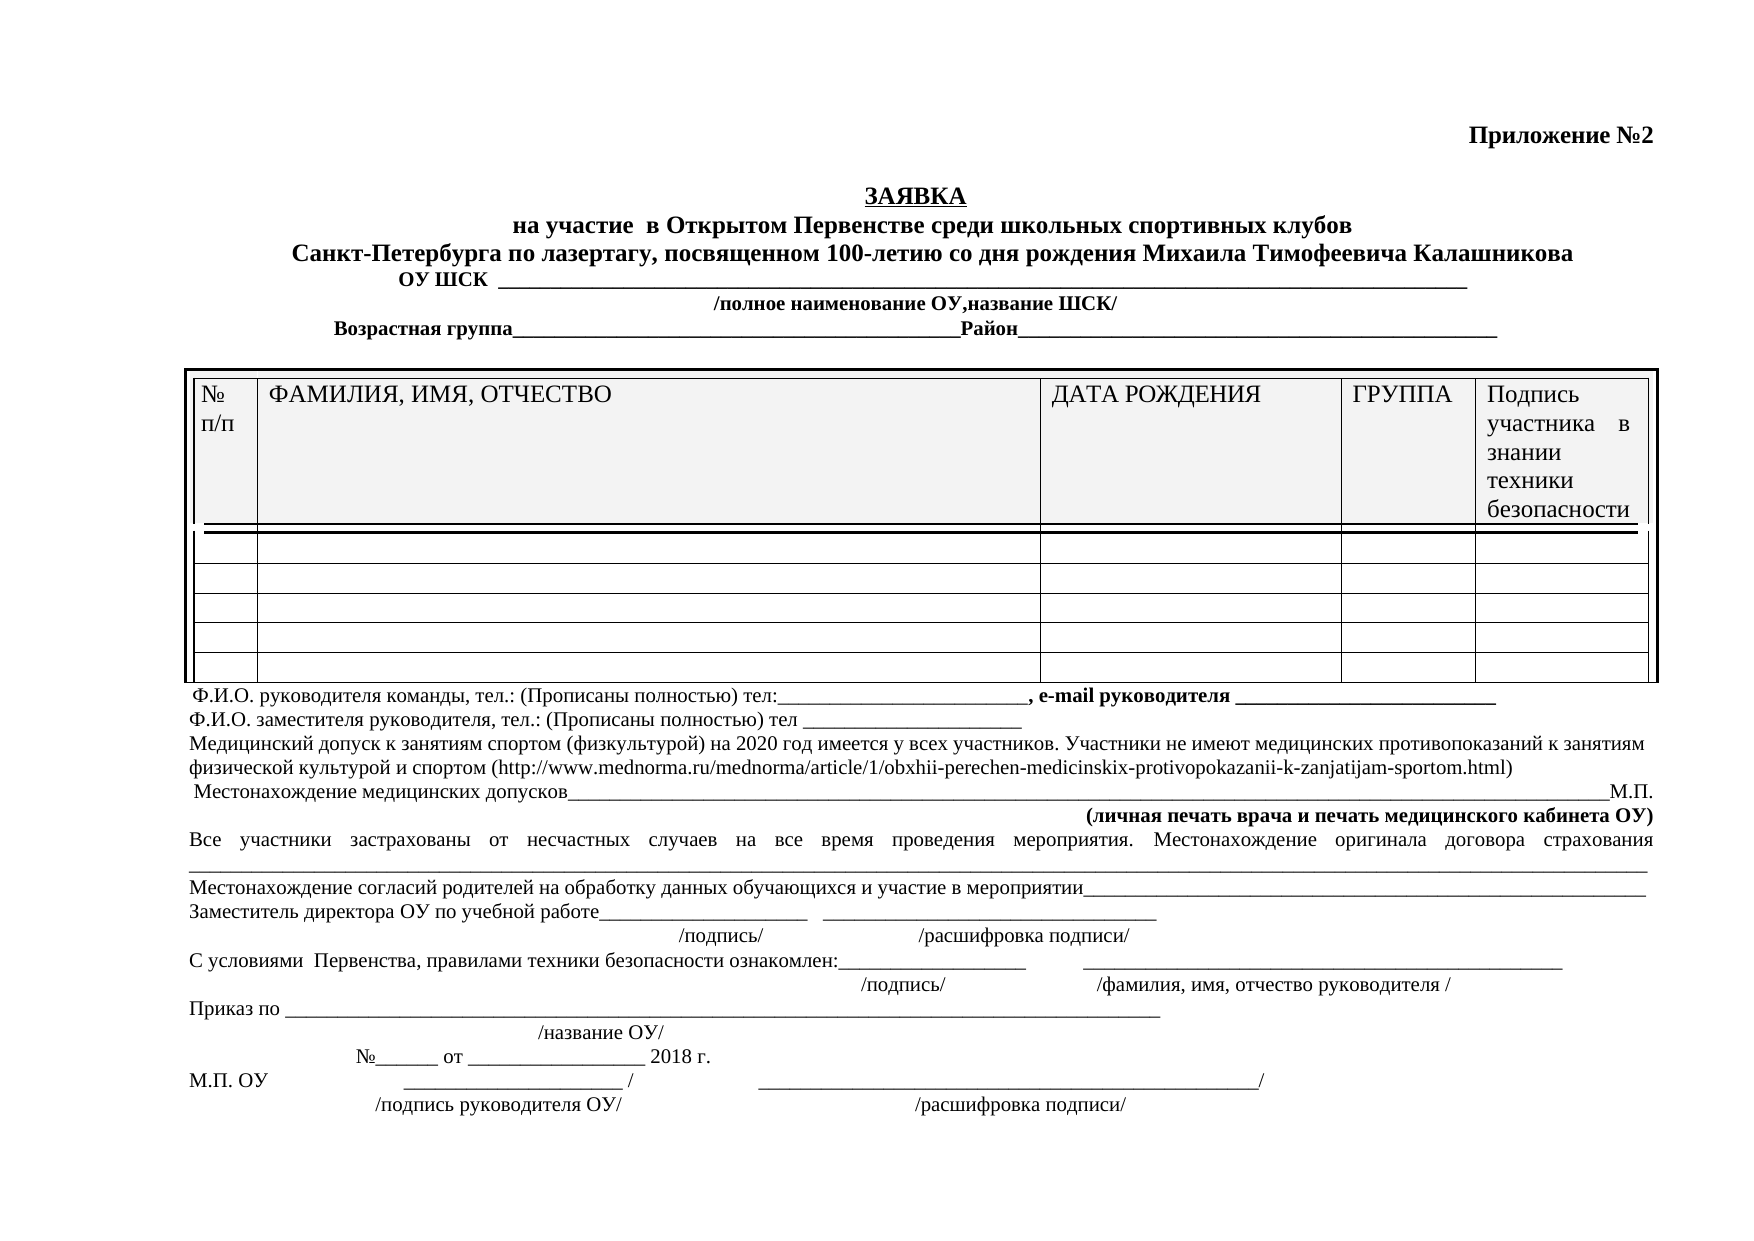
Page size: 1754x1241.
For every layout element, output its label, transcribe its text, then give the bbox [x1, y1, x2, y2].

table_cell [258, 525, 1040, 531]
table_cell [1342, 623, 1475, 652]
table_cell [195, 564, 257, 592]
table_header ФАМИЛИЯ, ИМЯ, ОТЧЕСТВО [258, 379, 1040, 523]
text Медицинский допуск к занятиям спортом (физкультурой) на 2020 год имеется у всех участников. Участники не имеют медицинских противопоказаний к занятиям физической культурой и спортом (http://www.mednorma.ru/mednorma/article/1/obxhii-perechen-medicinskix-protivopokazanii-k-zanjatijam-sportom.html) [189, 731, 1654, 779]
table_cell [1041, 653, 1341, 682]
text Приказ по ____________________________________________________________________________________ [189, 996, 1654, 1020]
table_cell [1342, 594, 1475, 622]
table_cell [1342, 564, 1475, 592]
table_cell [1476, 623, 1648, 652]
text /полное наименование ОУ,название ШСК/ [177, 291, 1654, 315]
text ЗАЯВКА [177, 181, 1654, 210]
table_cell [190, 523, 257, 563]
text Заместитель директора ОУ по учебной работе____________________ ________________________________ [189, 899, 1654, 923]
text Возрастная группа___________________________________________Район______________________________________________ [177, 315, 1654, 339]
table_header ГРУППА [1342, 379, 1475, 523]
table_header № п/п [190, 371, 257, 523]
table_cell [1476, 564, 1648, 592]
text /подпись/ /фамилия, имя, отчество руководителя / [189, 972, 1654, 996]
table_cell [1041, 564, 1341, 592]
table_header дата РОЖДЕНИЯ [1041, 379, 1341, 523]
table_cell [1041, 623, 1341, 652]
table_cell [1041, 534, 1341, 563]
table_cell [1041, 594, 1341, 622]
table_header Подпись участника в знании техники безопасности [1476, 371, 1653, 523]
text №______ от _________________ 2018 г. [189, 1044, 1654, 1068]
text Ф.И.О. руководителя команды, тел.: (Прописаны полностью) тел:________________________, e-mail руководителя _________________________ [192, 683, 1654, 707]
text на участие в Открытом Первенстве среди школьных спортивных клубов [177, 210, 1688, 238]
text Санкт-Петербурга по лазертагу, посвященном 100-летию со дня рождения Михаила Тимофеевича Калашникова [177, 238, 1688, 267]
text М.П. ОУ _____________________ / ________________________________________________/ [189, 1068, 1654, 1092]
table_cell [195, 653, 257, 682]
text Ф.И.О. заместителя руководителя, тел.: (Прописаны полностью) тел _____________________ [189, 707, 1654, 731]
table_cell [258, 564, 1040, 592]
table_cell [258, 623, 1040, 652]
text С условиями Первенства, правилами техники безопасности ознакомлен:__________________ ______________________________________________ [189, 947, 1654, 972]
table_cell [195, 623, 257, 652]
table_cell [1649, 622, 1653, 652]
table_cell [1342, 534, 1475, 563]
table_cell [1476, 594, 1648, 622]
text Местонахождение согласий родителей на обработку данных обучающихся и участие в мероприятии______________________________________________________ [189, 875, 1654, 899]
table_cell [258, 653, 1040, 682]
text Все участники застрахованы от несчастных случаев на все время проведения мероприятия. Местонахождение оригинала договора страхования ____________________________________________________________________________________________________________________________________________ [189, 827, 1654, 875]
table_cell [1342, 653, 1475, 682]
table_cell [258, 534, 1040, 563]
text /подпись/ /расшифровка подписи/ [189, 923, 1654, 947]
table_cell [1476, 653, 1648, 682]
table_cell [1649, 652, 1653, 682]
table_cell [258, 594, 1040, 622]
text ОУ ШСК _____________________________________________________________________________________________ [177, 267, 1688, 291]
text Местонахождение медицинских допусков____________________________________________________________________________________________________М.П. (личная печать врача и печать медицинского кабинета ОУ) [189, 779, 1654, 827]
table_cell [1649, 593, 1653, 622]
text Приложение №2 [177, 118, 1654, 149]
table_cell [1342, 525, 1475, 531]
text /название ОУ/ [189, 1020, 1654, 1044]
table_cell [1649, 563, 1653, 592]
table_cell [1041, 525, 1341, 531]
table_cell [1476, 523, 1653, 563]
text /подпись руководителя ОУ/ /расшифровка подписи/ [177, 1092, 1654, 1116]
table_cell [195, 594, 257, 622]
